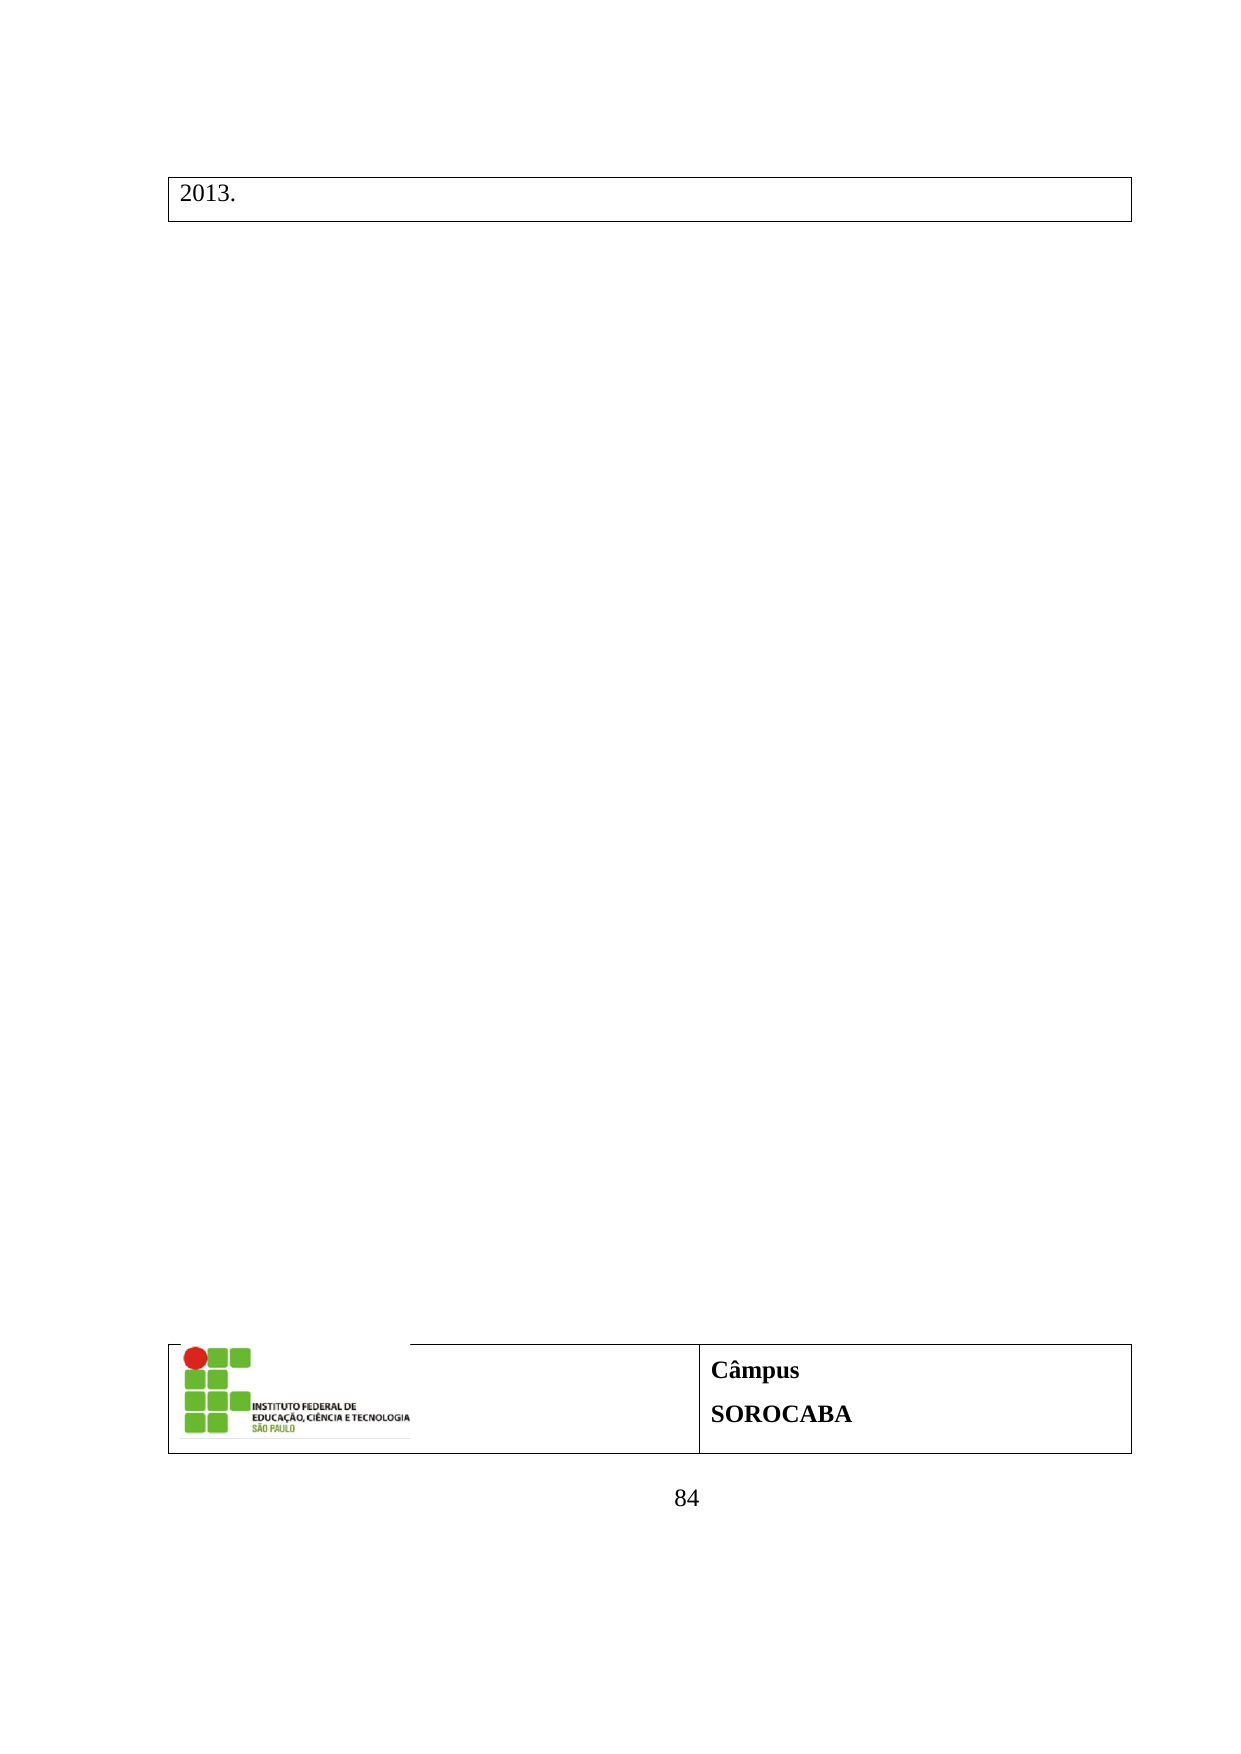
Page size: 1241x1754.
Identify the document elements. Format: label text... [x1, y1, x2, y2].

table_header [169, 1345, 699, 1453]
picture [179, 1344, 411, 1439]
table_header Câmpus SOROCABA [700, 1345, 1131, 1453]
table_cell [169, 178, 1131, 221]
